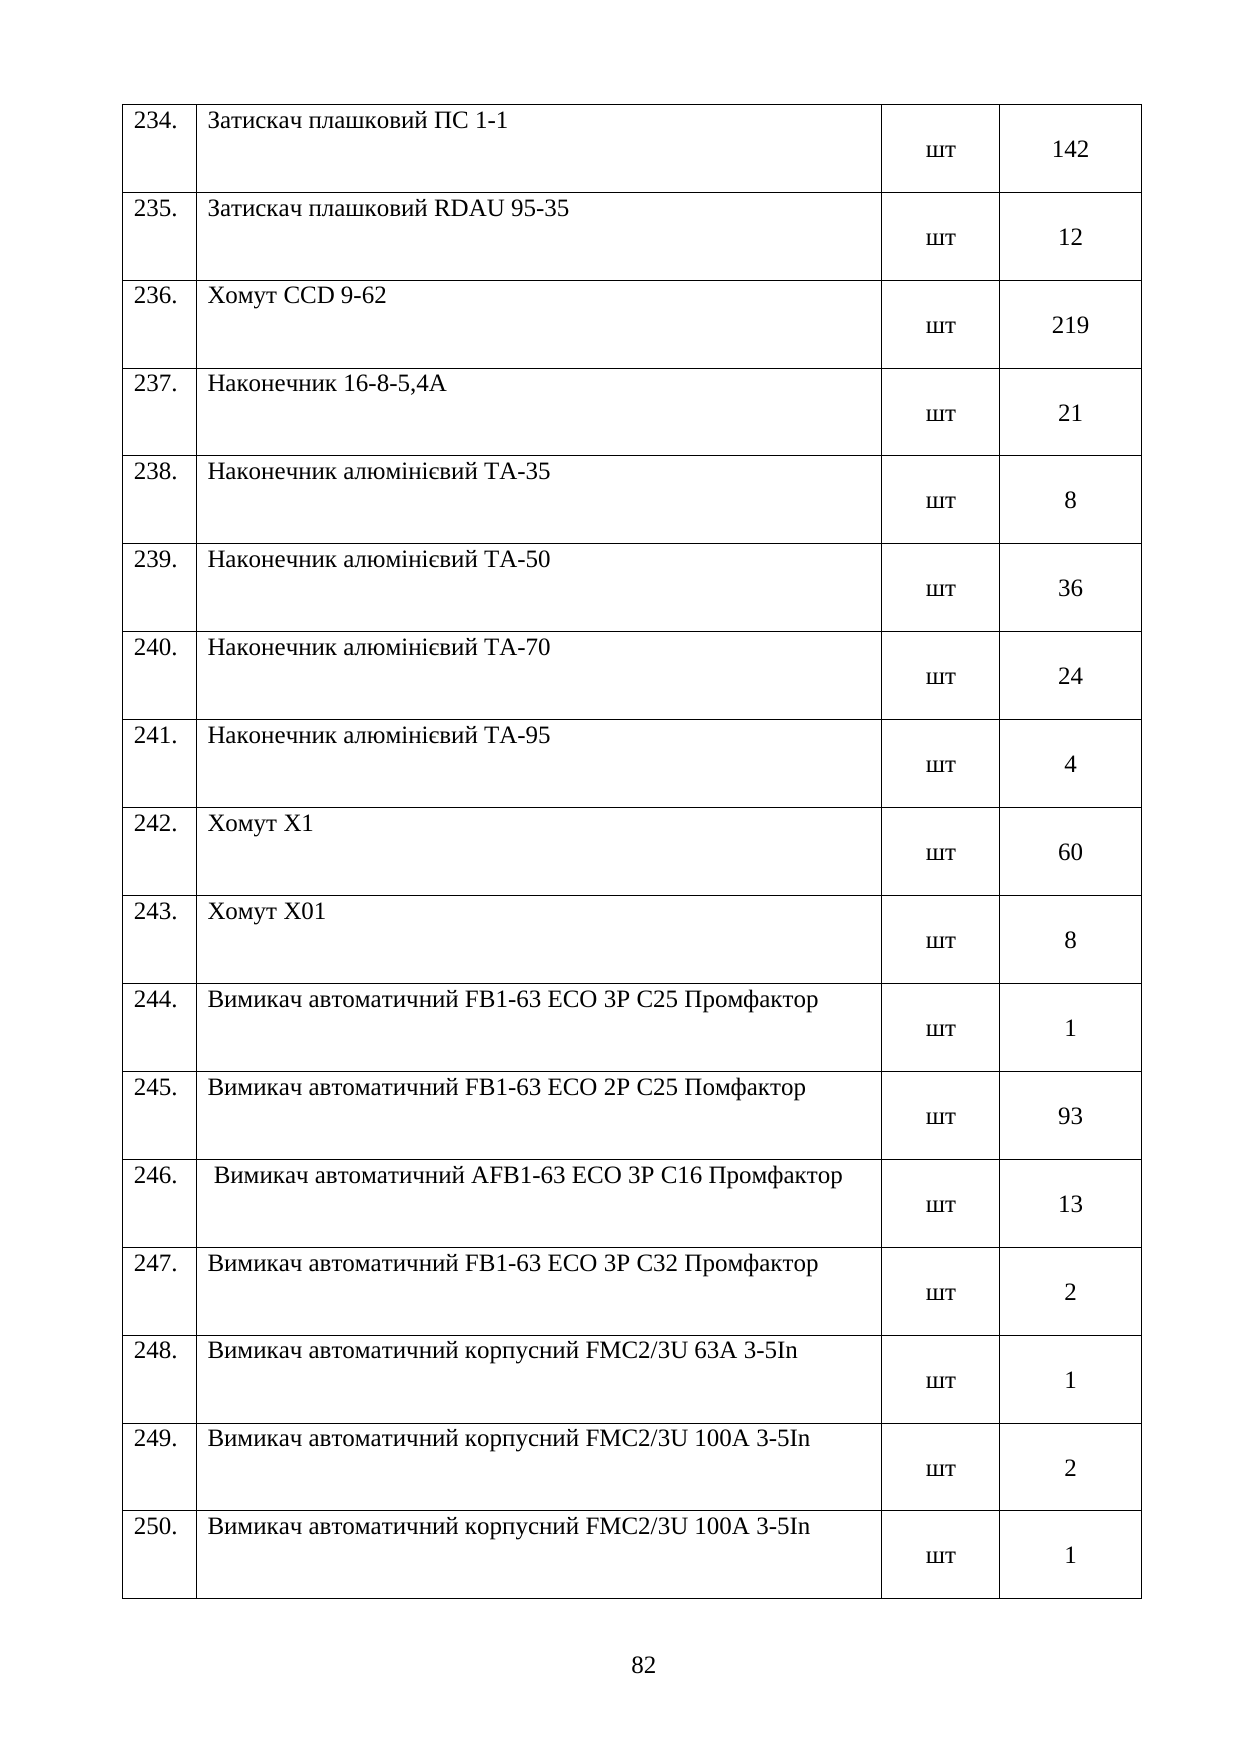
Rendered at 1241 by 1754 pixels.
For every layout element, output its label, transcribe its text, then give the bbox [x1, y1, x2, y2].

table_cell [123, 1424, 196, 1510]
table_cell Вимикач автоматичний корпусний FMC2/3U 100А 3-5In [197, 1424, 881, 1510]
table_cell шт [882, 632, 999, 719]
table_cell Наконечник 16-8-5,4А [197, 369, 881, 455]
table_cell Наконечник алюмінієвий ТА-95 [197, 720, 881, 807]
table_cell [123, 544, 196, 631]
table_cell 142 [1000, 105, 1141, 192]
table_cell шт [882, 808, 999, 895]
table_cell 1 [1000, 1336, 1141, 1422]
table_cell шт [882, 281, 999, 367]
table_cell шт [882, 984, 999, 1071]
table_cell шт [882, 720, 999, 807]
table_cell [123, 984, 196, 1071]
table_cell Вимикач автоматичний FB1-63 ECO 2Р C25 Помфактор [197, 1072, 881, 1159]
table_cell [123, 896, 196, 983]
table_cell 219 [1000, 281, 1141, 367]
table_cell 2 [1000, 1424, 1141, 1510]
table_cell Затискач плашковий ПС 1-1 [197, 105, 881, 192]
table_cell Наконечник алюмінієвий ТА-35 [197, 456, 881, 543]
table_cell шт [882, 896, 999, 983]
table_cell Затискач плашковий RDAU 95-35 [197, 193, 881, 279]
table_cell [123, 720, 196, 807]
table_cell 36 [1000, 544, 1141, 631]
table_cell шт [882, 1336, 999, 1422]
table_cell 21 [1000, 369, 1141, 455]
table_cell Вимикач автоматичний корпусний FMC2/3U 100А 3-5In [197, 1511, 881, 1598]
table_cell шт [882, 1424, 999, 1510]
table_cell 60 [1000, 808, 1141, 895]
table_cell [123, 281, 196, 367]
table_cell [123, 105, 196, 192]
table_cell 24 [1000, 632, 1141, 719]
table_cell 13 [1000, 1160, 1141, 1247]
table_cell [123, 456, 196, 543]
table_cell [123, 369, 196, 455]
table_cell 8 [1000, 456, 1141, 543]
table_cell [123, 1072, 196, 1159]
table_cell [123, 1160, 196, 1247]
table_cell 2 [1000, 1248, 1141, 1334]
table_cell Наконечник алюмінієвий ТА-50 [197, 544, 881, 631]
table_cell шт [882, 544, 999, 631]
table_cell шт [882, 1072, 999, 1159]
table_cell 93 [1000, 1072, 1141, 1159]
table_cell шт [882, 1511, 999, 1598]
table_cell 8 [1000, 896, 1141, 983]
table_cell [123, 1248, 196, 1334]
table_cell [123, 632, 196, 719]
table_cell 1 [1000, 1511, 1141, 1598]
table_cell шт [882, 456, 999, 543]
table_cell Хомут CCD 9-62 [197, 281, 881, 367]
table_cell Вимикач автоматичний FB1-63 ECO 3Р C32 Промфактор [197, 1248, 881, 1334]
table_cell 12 [1000, 193, 1141, 279]
table_cell [123, 808, 196, 895]
table_cell шт [882, 1160, 999, 1247]
table_cell шт [882, 369, 999, 455]
table_cell Хомут Х1 [197, 808, 881, 895]
table_cell Наконечник алюмінієвий ТА-70 [197, 632, 881, 719]
table_cell [123, 1511, 196, 1598]
table_cell Хомут Х01 [197, 896, 881, 983]
table_cell [123, 1336, 196, 1422]
table_cell Вимикач автоматичний корпусний FMC2/3U 63А 3-5In [197, 1336, 881, 1422]
table_cell [123, 193, 196, 279]
table_cell шт [882, 1248, 999, 1334]
table_cell 1 [1000, 984, 1141, 1071]
table_cell шт [882, 193, 999, 279]
table_cell Вимикач автоматичний АFB1-63 ECO 3Р C16 Промфактор [197, 1160, 881, 1247]
table_cell шт [882, 105, 999, 192]
table_cell Вимикач автоматичний FB1-63 ECO 3Р C25 Промфактор [197, 984, 881, 1071]
table_cell 4 [1000, 720, 1141, 807]
